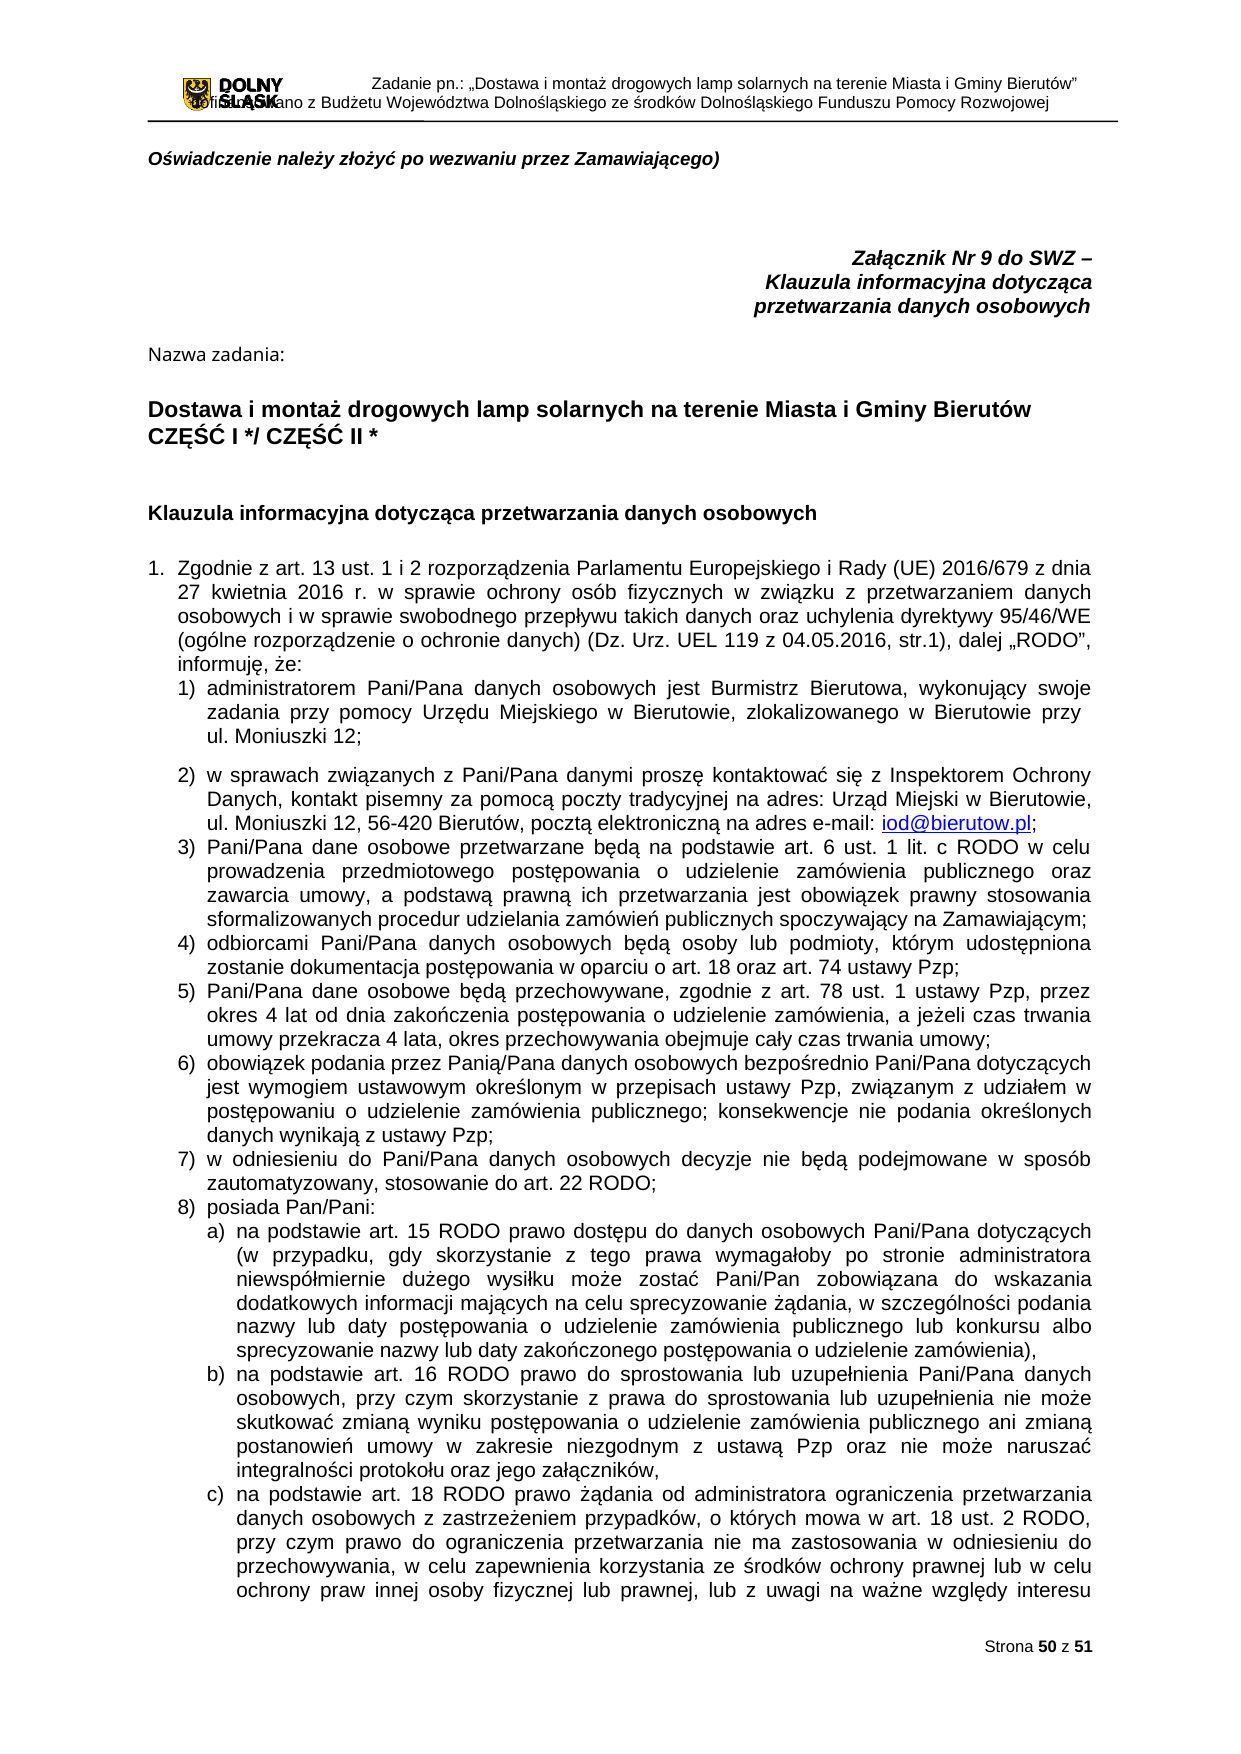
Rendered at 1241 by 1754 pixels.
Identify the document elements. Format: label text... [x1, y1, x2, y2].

list Pani/Pana dane osobowe przetwarzane będą na podstawie art. 6 ust. 1 lit. c RODO w celu prowadzenia przedmiotowego postępowania o udzielenie zamówienia publicznego oraz zawarcia umowy, a podstawą prawną ich przetwarzania jest obowiązek prawny stosowania sformalizowanych procedur udzielania zamówień publicznych spoczywający na Zamawiającym; [177, 835, 1093, 931]
subtitle Klauzula informacyjna dotycząca [148, 270, 1093, 294]
subtitle Załącznik Nr 9 do SWZ – [148, 246, 1093, 270]
text CZĘŚĆ I */ CZĘŚĆ II * [148, 423, 1093, 449]
text Dostawa i montaż drogowych lamp solarnych na terenie Miasta i Gminy Bierutów [148, 396, 1093, 423]
list odbiorcami Pani/Pana danych osobowych będą osoby lub podmioty, którym udostępniona zostanie dokumentacja postępowania w oparciu o art. 18 oraz art. 74 ustawy Pzp; [177, 931, 1093, 979]
list Zgodnie z art. 13 ust. 1 i 2 rozporządzenia Parlamentu Europejskiego i Rady (UE) 2016/679 z dnia 27 kwietnia 2016 r. w sprawie ochrony osób fizycznych w związku z przetwarzaniem danych osobowych i w sprawie swobodnego przepływu takich danych oraz uchylenia dyrektywy 95/46/WE (ogólne rozporządzenie o ochronie danych) (Dz. Urz. UEL 119 z 04.05.2016, str.1), dalej „RODO”, informuję, że: [148, 556, 1093, 676]
list na podstawie art. 15 RODO prawo dostępu do danych osobowych Pani/Pana dotyczących (w przypadku, gdy skorzystanie z tego prawa wymagałoby po stronie administratora niewspółmiernie dużego wysiłku może zostać Pani/Pan zobowiązana do wskazania dodatkowych informacji mających na celu sprecyzowanie żądania, w szczególności podania nazwy lub daty postępowania o udzielenie zamówienia publicznego lub konkursu albo sprecyzowanie nazwy lub daty zakończonego postępowania o udzielenie zamówienia), [207, 1218, 1093, 1362]
picture [178, 73, 286, 113]
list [207, 1482, 1093, 1602]
text Nazwa zadania: [148, 342, 1093, 367]
text Oświadczenie należy złożyć po wezwaniu przez Zamawiającego) [148, 148, 1093, 169]
list na podstawie art. 16 RODO prawo do sprostowania lub uzupełnienia Pani/Pana danych osobowych, przy czym skorzystanie z prawa do sprostowania lub uzupełnienia nie może skutkować zmianą wyniku postępowania o udzielenie zamówienia publicznego ani zmianą postanowień umowy w zakresie niezgodnym z ustawą Pzp oraz nie może naruszać integralności protokołu oraz jego załączników, [207, 1362, 1093, 1482]
subtitle przetwarzania danych osobowych [148, 294, 1093, 318]
list w sprawach związanych z Pani/Pana danymi proszę kontaktować się z Inspektorem Ochrony Danych, kontakt pisemny za pomocą poczty tradycyjnej na adres: Urząd Miejski w Bierutowie, ul. Moniuszki 12, 56-420 Bierutów, pocztą elektroniczną na adres e-mail: iod@bierutow.pl; [177, 763, 1093, 835]
list administratorem Pani/Pana danych osobowych jest Burmistrz Bierutowa, wykonujący swoje zadania przy pomocy Urzędu Miejskiego w Bierutowie, zlokalizowanego w Bierutowie przy ul. Moniuszki 12; [177, 676, 1093, 748]
text Klauzula informacyjna dotycząca przetwarzania danych osobowych [148, 501, 1093, 525]
list w odniesieniu do Pani/Pana danych osobowych decyzje nie będą podejmowane w sposób zautomatyzowany, stosowanie do art. 22 RODO; [177, 1147, 1093, 1194]
list posiada Pan/Pani: [177, 1194, 1093, 1218]
list obowiązek podania przez Panią/Pana danych osobowych bezpośrednio Pani/Pana dotyczących jest wymogiem ustawowym określonym w przepisach ustawy Pzp, związanym z udziałem w postępowaniu o udzielenie zamówienia publicznego; konsekwencje nie podania określonych danych wynikają z ustawy Pzp; [177, 1051, 1093, 1147]
list Pani/Pana dane osobowe będą przechowywane, zgodnie z art. 78 ust. 1 ustawy Pzp, przez okres 4 lat od dnia zakończenia postępowania o udzielenie zamówienia, a jeżeli czas trwania umowy przekracza 4 lata, okres przechowywania obejmuje cały czas trwania umowy; [177, 979, 1093, 1051]
